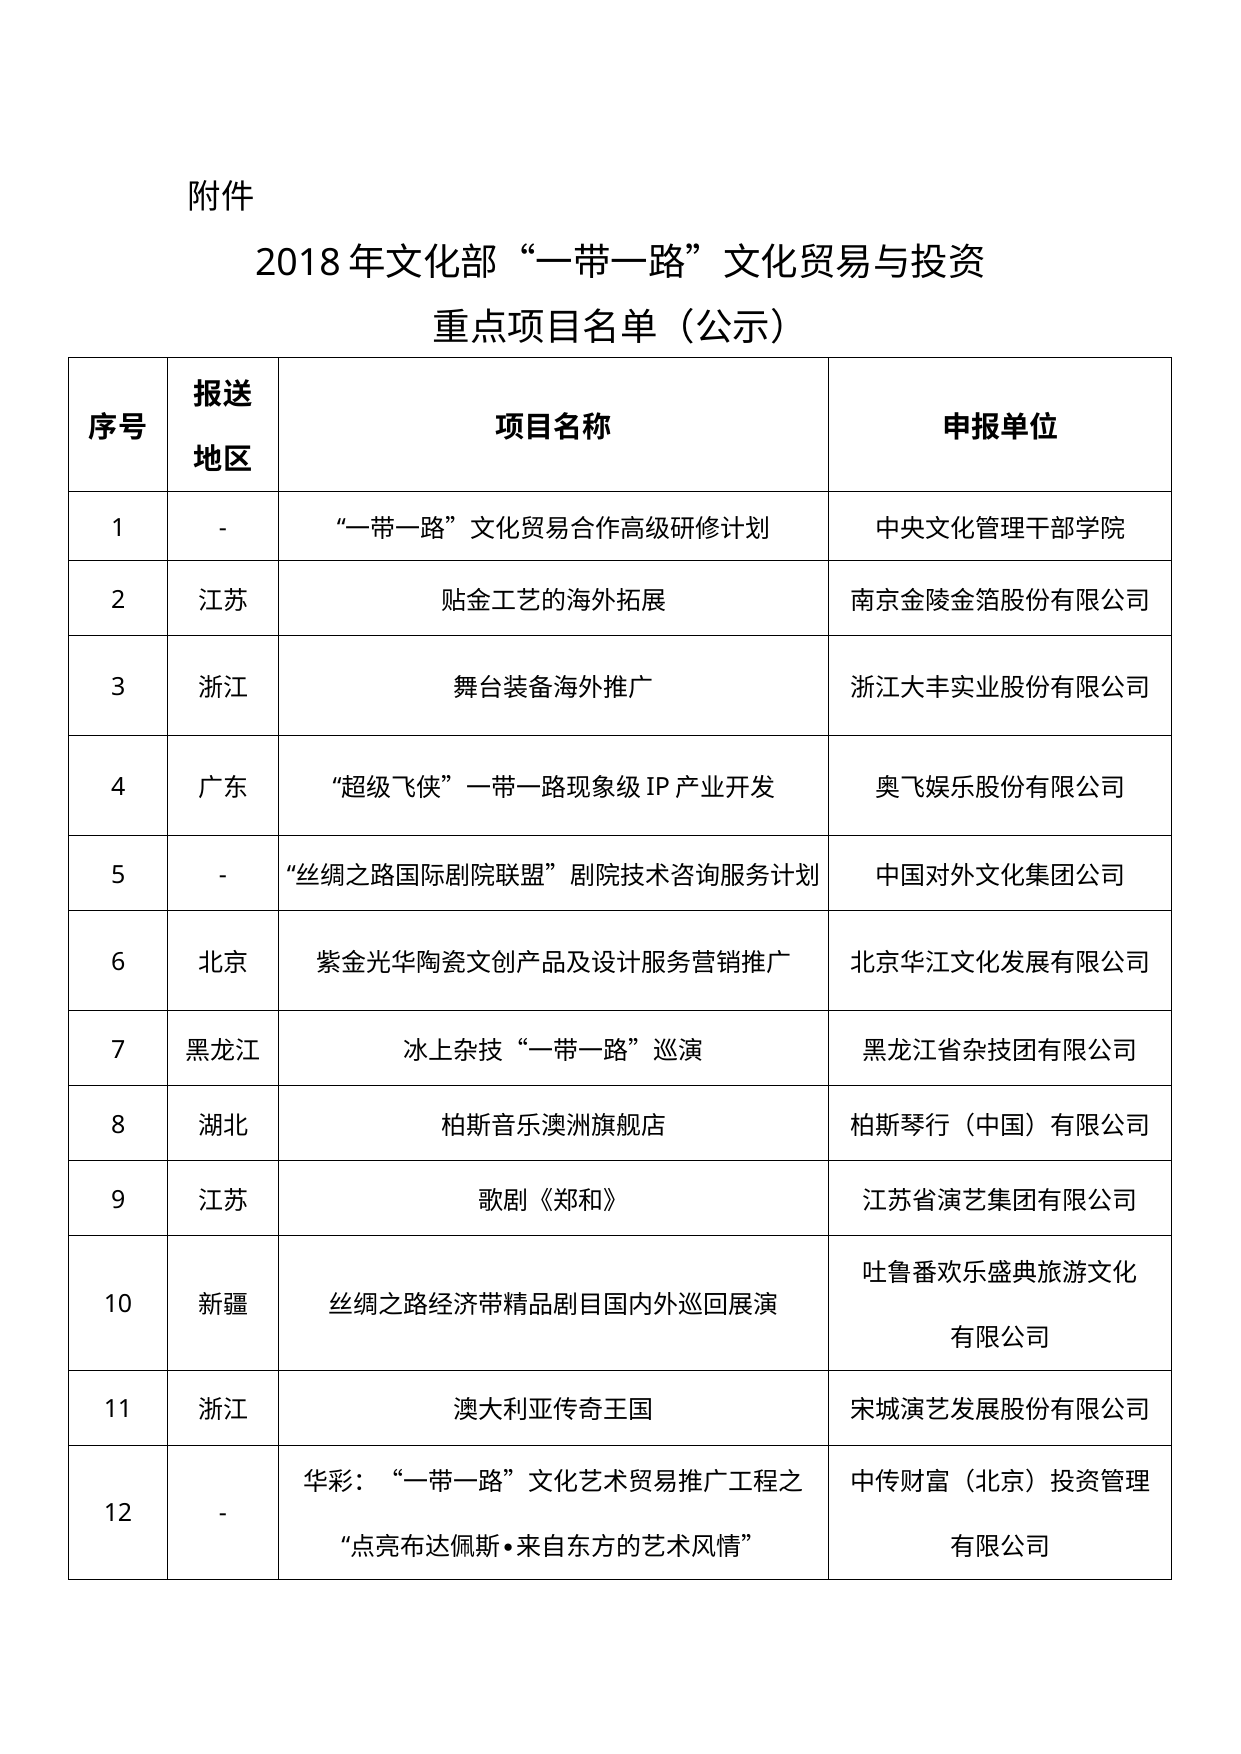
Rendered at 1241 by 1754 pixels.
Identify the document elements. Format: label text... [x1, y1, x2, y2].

table_cell 8 [69, 1086, 167, 1160]
table_cell 北京 [168, 911, 278, 1010]
table_cell 中国对外文化集团公司 [829, 836, 1171, 910]
table_cell 1 [69, 492, 167, 560]
table_cell 奥飞娱乐股份有限公司 [829, 736, 1171, 835]
table_cell 湖北 [168, 1086, 278, 1160]
table_cell 中传财富（北京）投资管理 有限公司 [829, 1446, 1171, 1579]
table_header 项目名称 [279, 358, 828, 491]
table_cell 新疆 [168, 1236, 278, 1369]
table_cell 紫金光华陶瓷文创产品及设计服务营销推广 [279, 911, 828, 1010]
table_cell 黑龙江省杂技团有限公司 [829, 1011, 1171, 1085]
table_cell 浙江大丰实业股份有限公司 [829, 636, 1171, 735]
text 附件 [187, 162, 1053, 227]
table_cell - [168, 1446, 278, 1579]
table_cell 3 [69, 636, 167, 735]
table_cell 6 [69, 911, 167, 1010]
table_cell 7 [69, 1011, 167, 1085]
text 重点项目名单（公示） [187, 292, 1053, 357]
table_cell 南京金陵金箔股份有限公司 [829, 561, 1171, 635]
table_cell 北京华江文化发展有限公司 [829, 911, 1171, 1010]
text 2018年文化部“一带一路”文化贸易与投资 [187, 227, 1053, 292]
table_cell 歌剧《郑和》 [279, 1161, 828, 1235]
table_cell 9 [69, 1161, 167, 1235]
table_cell 2 [69, 561, 167, 635]
table_cell 江苏 [168, 561, 278, 635]
table_cell 柏斯音乐澳洲旗舰店 [279, 1086, 828, 1160]
table_cell 10 [69, 1236, 167, 1369]
table_header 报送 地区 [168, 358, 278, 491]
table_cell 5 [69, 836, 167, 910]
table_header 序号 [69, 358, 167, 491]
table_cell “超级飞侠”一带一路现象级IP产业开发 [279, 736, 828, 835]
table_cell 贴金工艺的海外拓展 [279, 561, 828, 635]
table_cell 11 [69, 1371, 167, 1444]
table_cell - [168, 836, 278, 910]
table_cell 黑龙江 [168, 1011, 278, 1085]
table_cell 冰上杂技“一带一路”巡演 [279, 1011, 828, 1085]
table_cell 宋城演艺发展股份有限公司 [829, 1371, 1171, 1444]
table_cell 江苏 [168, 1161, 278, 1235]
table_cell 澳大利亚传奇王国 [279, 1371, 828, 1444]
table_cell 吐鲁番欢乐盛典旅游文化 有限公司 [829, 1236, 1171, 1369]
table_cell 广东 [168, 736, 278, 835]
table_cell “丝绸之路国际剧院联盟”剧院技术咨询服务计划 [279, 836, 828, 910]
table_cell 丝绸之路经济带精品剧目国内外巡回展演 [279, 1236, 828, 1369]
table_cell 4 [69, 736, 167, 835]
table_cell 中央文化管理干部学院 [829, 492, 1171, 560]
table_cell “一带一路”文化贸易合作高级研修计划 [279, 492, 828, 560]
table_cell 舞台装备海外推广 [279, 636, 828, 735]
table_cell 浙江 [168, 636, 278, 735]
table_cell 浙江 [168, 1371, 278, 1444]
table_cell 华彩：“一带一路”文化艺术贸易推广工程之 “点亮布达佩斯∙来自东方的艺术风情” [279, 1446, 828, 1579]
table_cell 12 [69, 1446, 167, 1579]
table_cell 江苏省演艺集团有限公司 [829, 1161, 1171, 1235]
table_cell - [168, 492, 278, 560]
table_header 申报单位 [829, 358, 1171, 491]
table_cell 柏斯琴行（中国）有限公司 [829, 1086, 1171, 1160]
